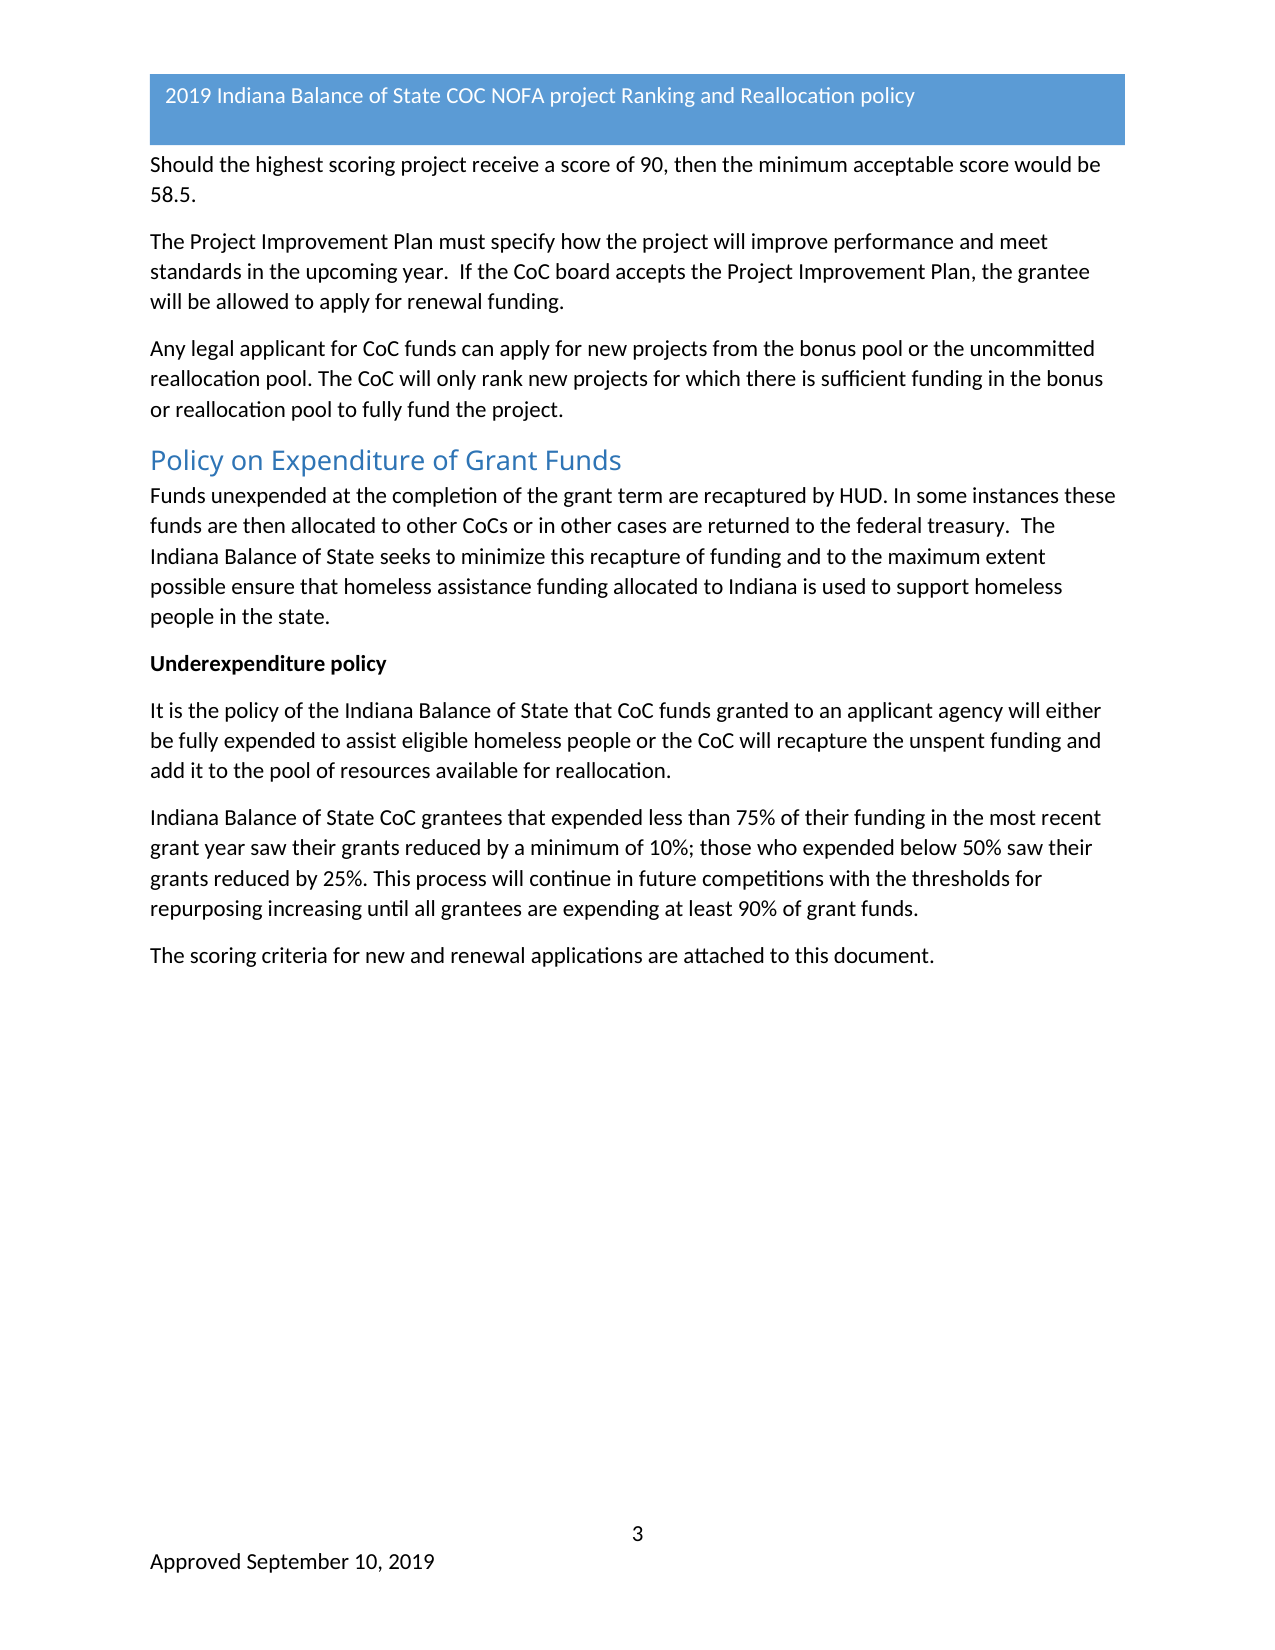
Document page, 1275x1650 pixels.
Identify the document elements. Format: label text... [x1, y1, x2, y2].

text Any legal applicant for CoC funds can apply for new projects from the bonus pool or the uncommitted reallocation pool. The CoC will only rank new projects for which there is sufficient funding in the bonus or reallocation pool to fully fund the project. [150, 334, 1125, 423]
text Funds unexpended at the completion of the grant term are recaptured by HUD. In some instances these funds are then allocated to other CoCs or in other cases are returned to the federal treasury. The Indiana Balance of State seeks to minimize this recapture of funding and to the maximum extent possible ensure that homeless assistance funding allocated to Indiana is used to support homeless people in the state. [150, 481, 1125, 630]
text It is the policy of the Indiana Balance of State that CoC funds granted to an applicant agency will either be fully expended to assist eligible homeless people or the CoC will recapture the unspent funding and add it to the pool of resources available for reallocation. [150, 696, 1125, 784]
text Underexpenditure policy [150, 649, 1125, 677]
text Indiana Balance of State CoC grantees that expended less than 75% of their funding in the most recent grant year saw their grants reduced by a minimum of 10%; those who expended below 50% saw their grants reduced by 25%. This process will continue in future competitions with the thresholds for repurposing increasing until all grantees are expending at least 90% of grant funds. [150, 803, 1125, 922]
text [150, 150, 1125, 208]
text The scoring criteria for new and renewal applications are attached to this document. [150, 941, 1125, 969]
subtitle Policy on Expenditure of Grant Funds [150, 442, 1125, 478]
text The Project Improvement Plan must specify how the project will improve performance and meet standards in the upcoming year. If the CoC board accepts the Project Improvement Plan, the grantee will be allowed to apply for renewal funding. [150, 227, 1125, 316]
